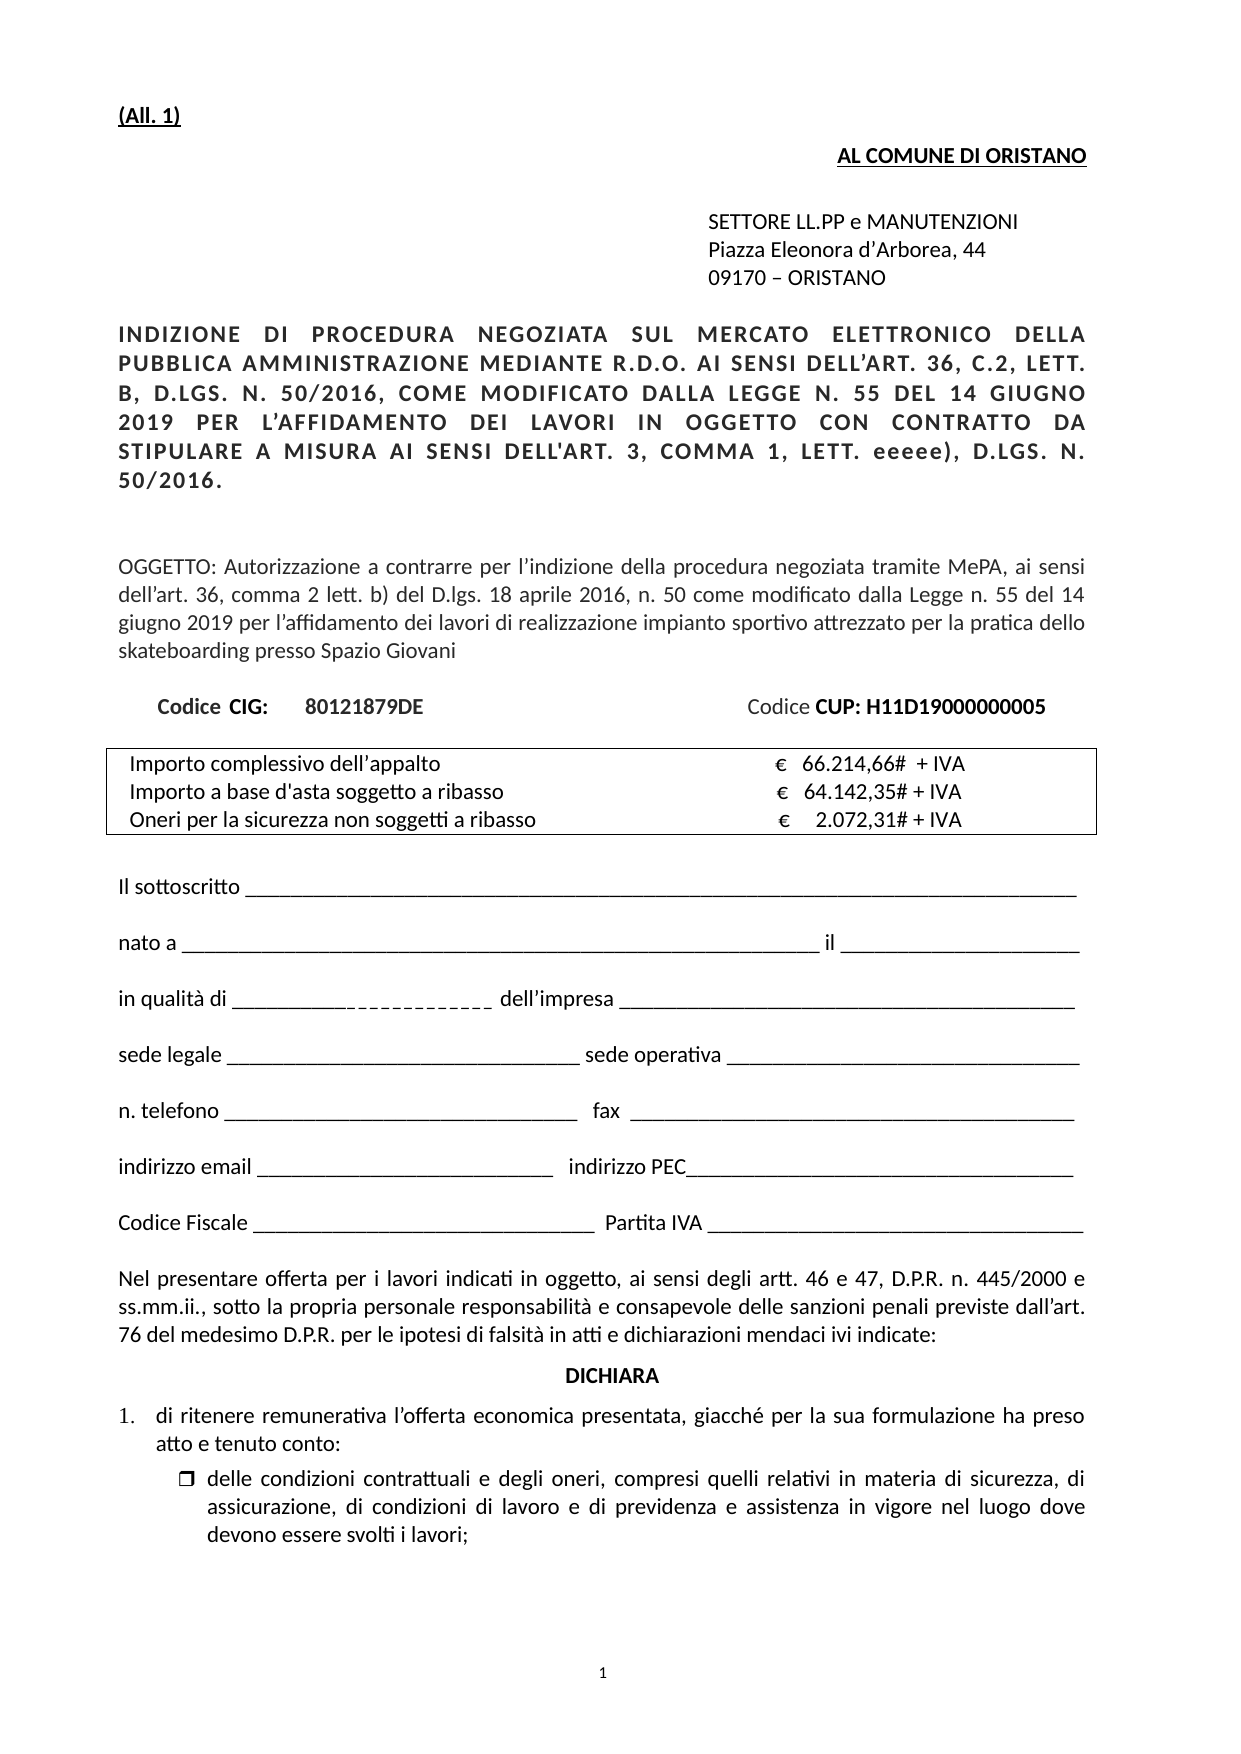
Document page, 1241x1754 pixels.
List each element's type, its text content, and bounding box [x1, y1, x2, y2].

list di ritenere remunerativa l’offerta economica presentata, giacché per la sua formulazione ha preso atto e tenuto conto: [118, 1401, 1087, 1457]
text Codice Fiscale ______________________________ Partita IVA _________________________________ [118, 1208, 1087, 1236]
text in qualità di _______________________ dell’impresa ________________________________________ [118, 984, 1087, 1012]
text SETTORE LL.PP e MANUTENZIONI [708, 207, 1087, 235]
text AL COMUNE DI ORISTANO [118, 142, 1087, 170]
text sede legale _______________________________ sede operativa _______________________________ [118, 1040, 1087, 1068]
table_header [107, 749, 1096, 833]
list delle condizioni contrattuali e degli oneri, compresi quelli relativi in materia di sicurezza, di assicurazione, di condizioni di lavoro e di previdenza e assistenza in vigore nel luogo dove devono essere svolti i lavori; [177, 1464, 1087, 1548]
text DICHIARA [134, 1361, 1090, 1389]
text INDIZIONE DI PROCEDURA NEGOZIATA SUL MERCATO ELETTRONICO DELLA PUBBLICA AMMINISTRAZIONE MEDIANTE R.D.O. AI SENSI DELL’ART. 36, C.2, LETT. B, D.LGS. N. 50/2016, COME MODIFICATO DALLA LEGGE N. 55 DEL 14 GIUGNO 2019 PER L’AFFIDAMENTO DEI LAVORI IN OGGETTO CON CONTRATTO DA STIPULARE A MISURA AI SENSI DELL'ART. 3, COMMA 1, LETT. eeeee), D.LGS. N. 50/2016. [118, 319, 1087, 495]
text n. telefono _______________________________ fax _______________________________________ [118, 1096, 1087, 1124]
text nato a ________________________________________________________ il _____________________ [118, 928, 1087, 956]
text OGGETTO: Autorizzazione a contrarre per l’indizione della procedura negoziata tramite MePA, ai sensi dell’art. 36, comma 2 lett. b) del D.lgs. 18 aprile 2016, n. 50 come modificato dalla Legge n. 55 del 14 giugno 2019 per l’affidamento dei lavori di realizzazione impianto sportivo attrezzato per la pratica dello skateboarding presso Spazio Giovani [118, 552, 1087, 664]
text Nel presentare offerta per i lavori indicati in oggetto, ai sensi degli artt. 46 e 47, D.P.R. n. 445/2000 e ss.mm.ii., sotto la propria personale responsabilità e consapevole delle sanzioni penali previste dall’art. 76 del medesimo D.P.R. per le ipotesi di falsità in atti e dichiarazioni mendaci ivi indicate: [118, 1264, 1087, 1348]
text 09170 – ORISTANO [708, 263, 1087, 291]
text Codice CIG: 80121879DE Codice CUP: H11D19000000005 [118, 692, 1085, 720]
text Il sottoscritto _________________________________________________________________________ [118, 872, 1087, 900]
text (All. 1) [118, 101, 1087, 129]
text Piazza Eleonora d’Arborea, 44 [708, 235, 1087, 263]
text indirizzo email __________________________ indirizzo PEC__________________________________ [118, 1152, 1087, 1180]
